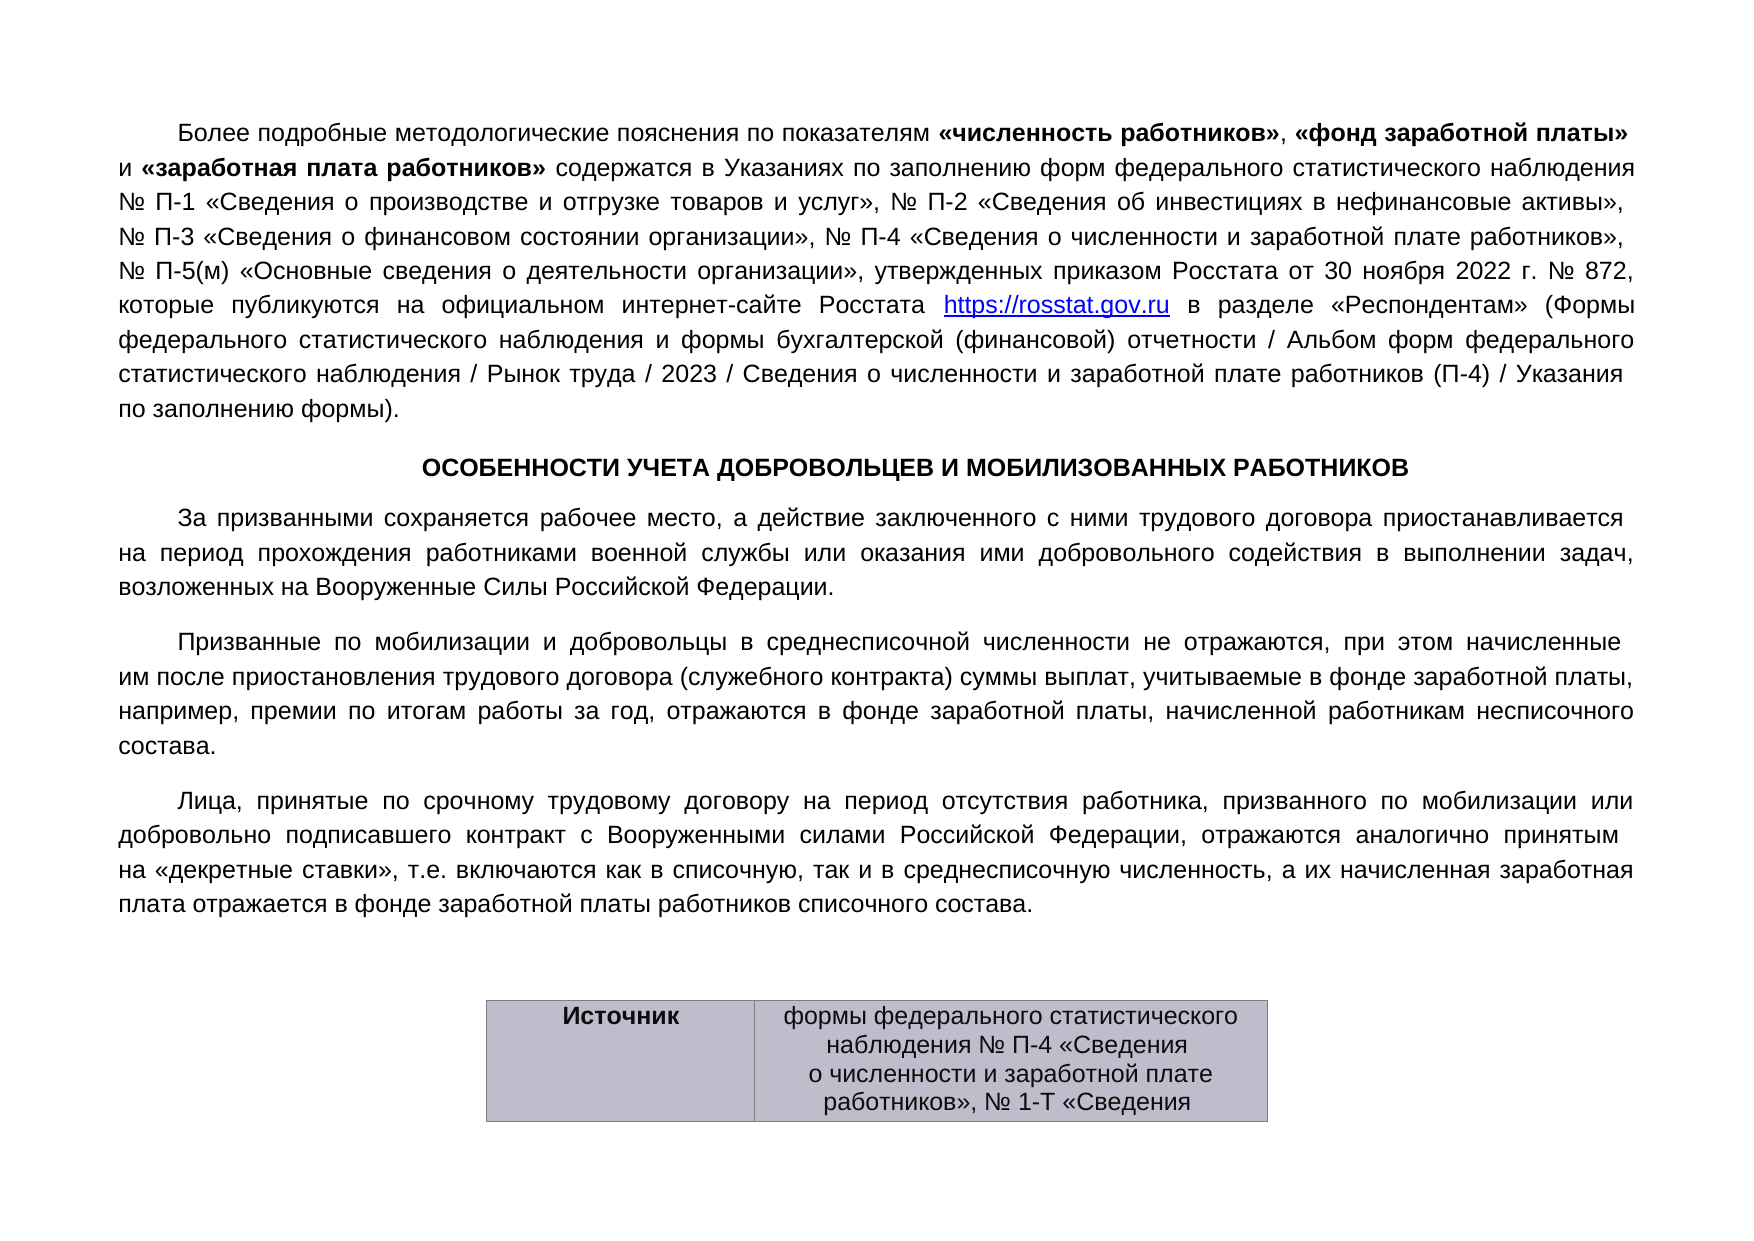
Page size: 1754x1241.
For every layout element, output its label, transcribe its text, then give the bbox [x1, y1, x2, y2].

table_header Источник [487, 1001, 754, 1121]
text Более подробные методологические пояснения по показателям «численность работников», «фонд заработной платы» и «заработная плата работников» содержатся в Указаниях по заполнению форм федерального статистического наблюдения № П-1 «Сведения о производстве и отгрузке товаров и услуг», № П-2 «Сведения об инвестициях в нефинансовые активы», № П-3 «Сведения о финансовом состоянии организации», № П-4 «Сведения о численности и заработной плате работников», № П-5(м) «Основные сведения о деятельности организации», утвержденных приказом Росстата от 30 ноября 2022 г. № 872, которые публикуются на официальном интернет-сайте Росстата https://rosstat.gov.ru в разделе «Респондентам» (Формы федерального статистического наблюдения и формы бухгалтерской (финансовой) отчетности / Альбом форм федерального статистического наблюдения / Рынок труда / 2023 / Сведения о численности и заработной плате работников (П-4) / Указания по заполнению формы). [118, 118, 1636, 423]
text Призванные по мобилизации и добровольцы в среднесписочной численности не отражаются, при этом начисленные им после приостановления трудового договора (служебного контракта) суммы выплат, учитываемые в фонде заработной платы, например, премии по итогам работы за год, отражаются в фонде заработной платы, начисленной работникам несписочного состава. [118, 627, 1636, 759]
text ОСОБЕННОСТИ УЧЕТА ДОБРОВОЛЬЦЕВ И МОБИЛИЗОВАННЫХ РАБОТНИКОВ [118, 453, 1639, 482]
text За призванными сохраняется рабочее место, а действие заключенного с ними трудового договора приостанавливается на период прохождения работниками военной службы или оказания ими добровольного содействия в выполнении задач, возложенных на Вооруженные Силы Российской Федерации. [118, 503, 1636, 601]
text Лица, принятые по срочному трудовому договору на период отсутствия работника, призванного по мобилизации или добровольно подписавшего контракт с Вооруженными силами Российской Федерации, отражаются аналогично принятым на «декретные ставки», т.е. включаются как в списочную, так и в среднесписочную численность, а их начисленная заработная плата отражается в фонде заработной платы работников списочного состава. [118, 786, 1636, 918]
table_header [755, 1001, 1267, 1121]
